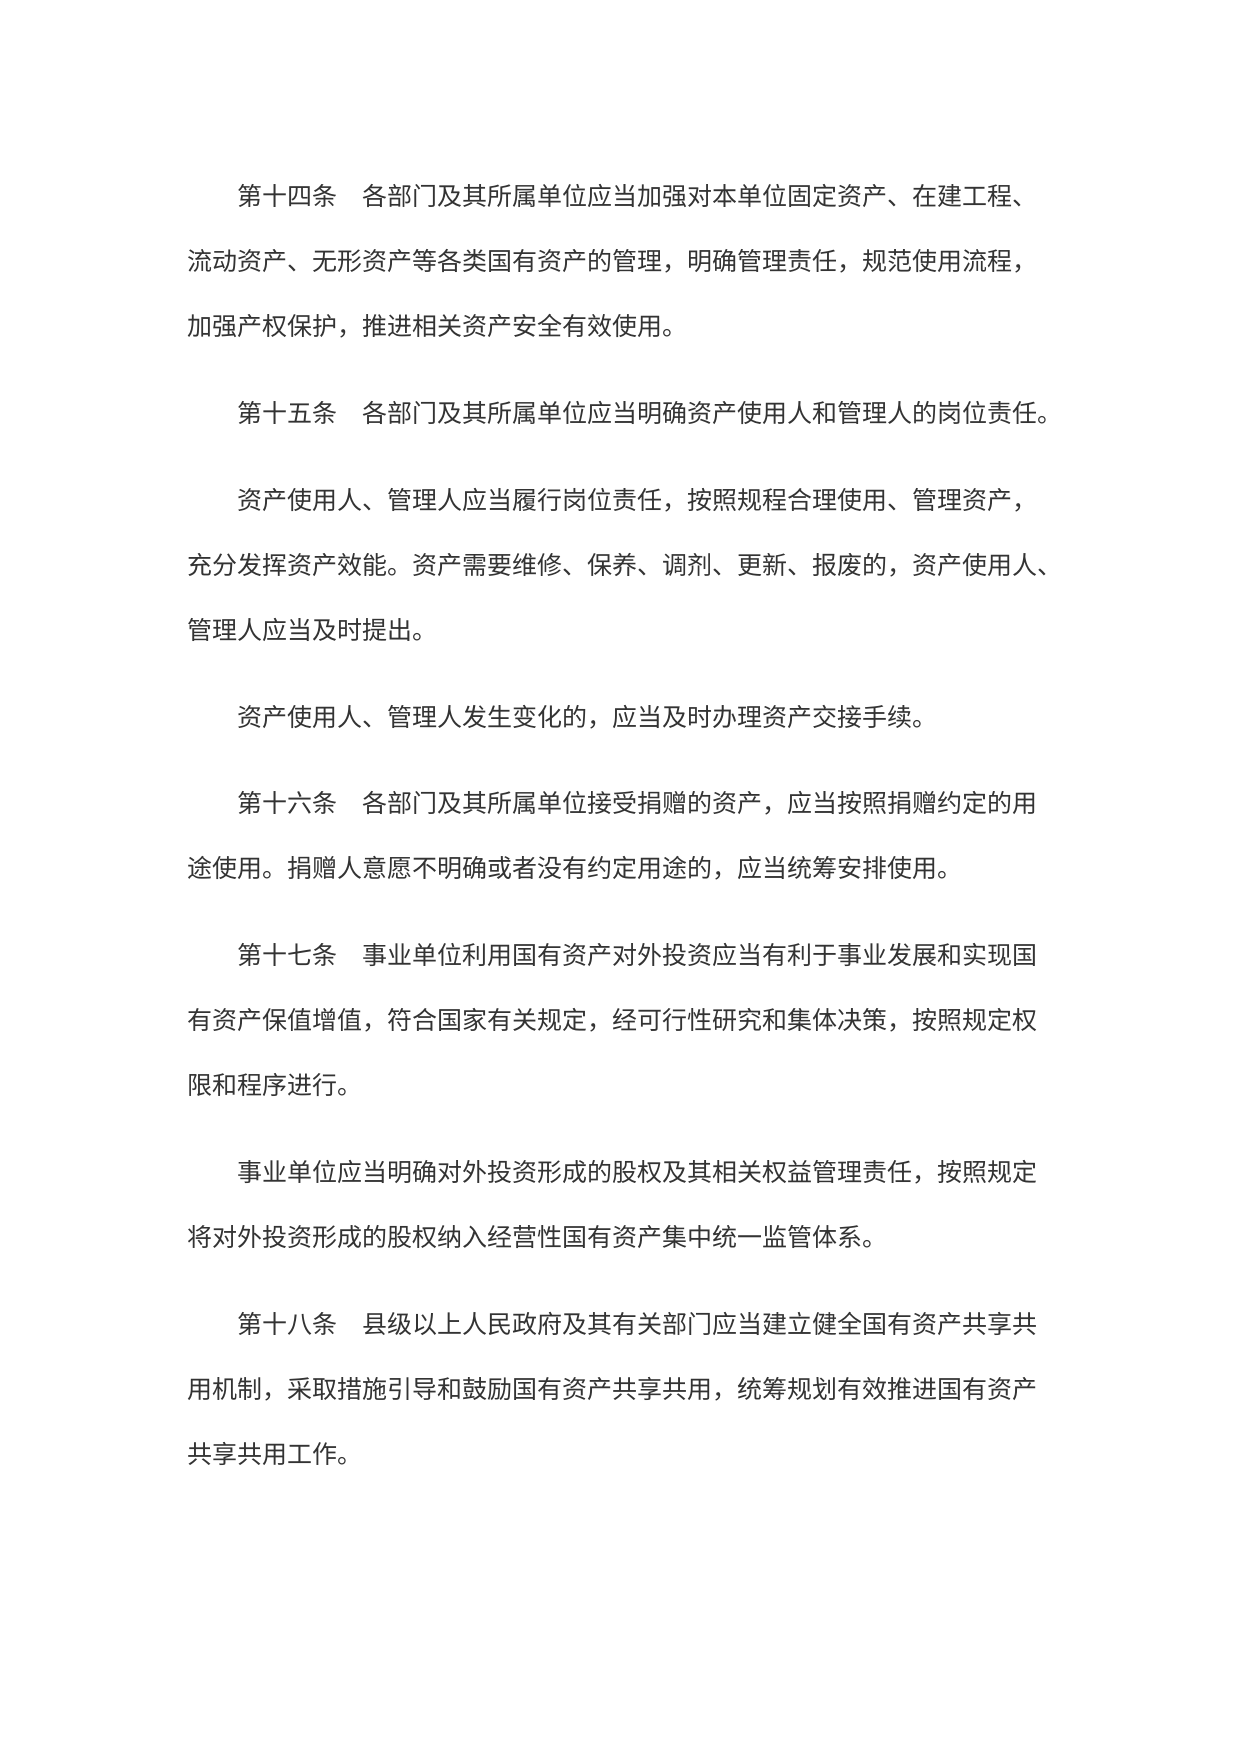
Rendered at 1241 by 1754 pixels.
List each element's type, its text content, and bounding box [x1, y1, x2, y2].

text 资产使用人、管理人发生变化的，应当及时办理资产交接手续。 [187, 683, 1053, 748]
text 第十八条 县级以上人民政府及其有关部门应当建立健全国有资产共享共用机制，采取措施引导和鼓励国有资产共享共用，统筹规划有效推进国有资产共享共用工作。 [187, 1290, 1053, 1485]
text 第十六条 各部门及其所属单位接受捐赠的资产，应当按照捐赠约定的用途使用。捐赠人意愿不明确或者没有约定用途的，应当统筹安排使用。 [187, 769, 1053, 899]
text 事业单位应当明确对外投资形成的股权及其相关权益管理责任，按照规定将对外投资形成的股权纳入经营性国有资产集中统一监管体系。 [187, 1138, 1053, 1268]
text 第十五条 各部门及其所属单位应当明确资产使用人和管理人的岗位责任。 [187, 379, 1053, 444]
text 第十四条 各部门及其所属单位应当加强对本单位固定资产、在建工程、流动资产、无形资产等各类国有资产的管理，明确管理责任，规范使用流程，加强产权保护，推进相关资产安全有效使用。 [187, 162, 1053, 357]
text 第十七条 事业单位利用国有资产对外投资应当有利于事业发展和实现国有资产保值增值，符合国家有关规定，经可行性研究和集体决策，按照规定权限和程序进行。 [187, 921, 1053, 1116]
text 资产使用人、管理人应当履行岗位责任，按照规程合理使用、管理资产，充分发挥资产效能。资产需要维修、保养、调剂、更新、报废的，资产使用人、管理人应当及时提出。 [187, 466, 1053, 661]
